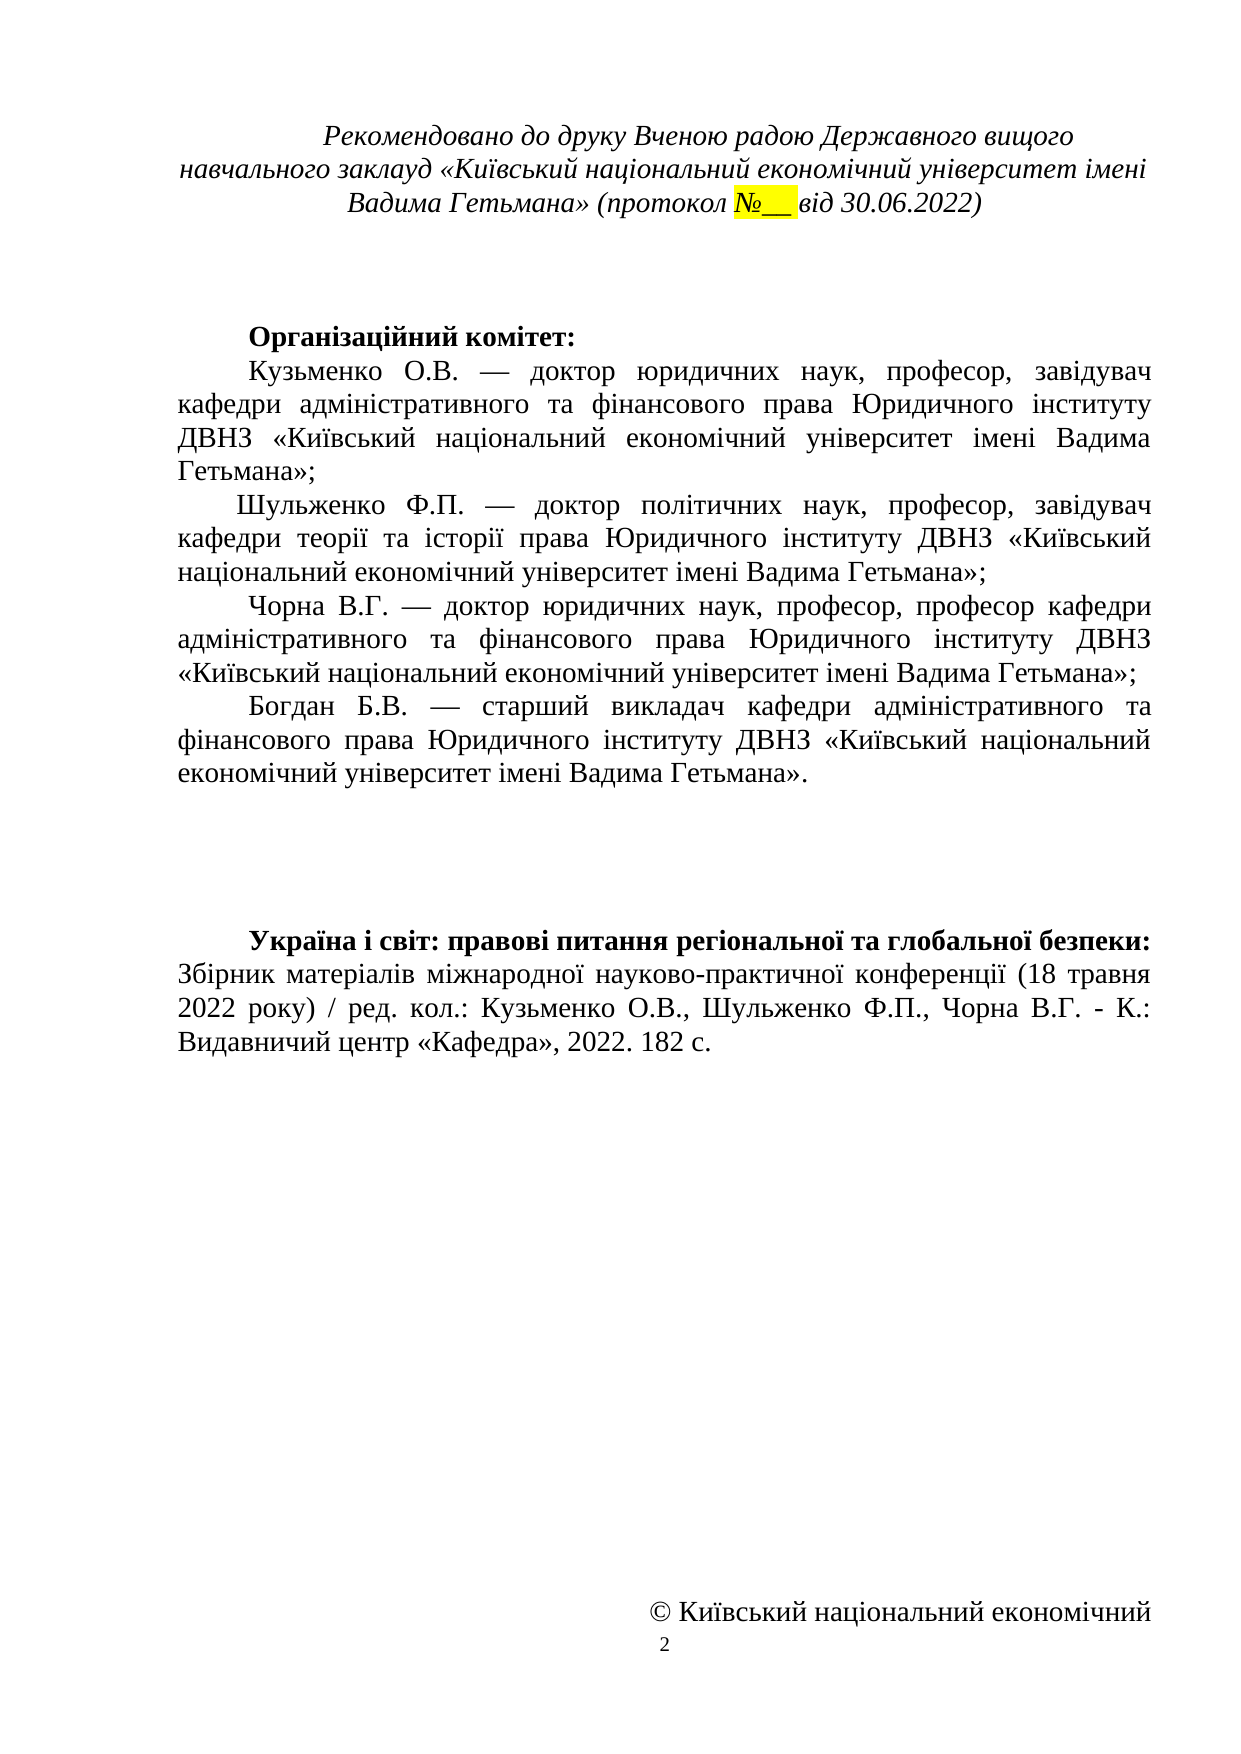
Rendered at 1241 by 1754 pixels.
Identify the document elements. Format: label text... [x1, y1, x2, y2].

text Богдан Б.В. — старший викладач кафедри адміністративного та фінансового права Юридичного інституту ДВНЗ «Київський національний економічний університет імені Вадима Гетьмана». [177, 688, 1152, 789]
text Організаційний комітет: [177, 319, 1152, 353]
text Чорна В.Г. — доктор юридичних наук, професор, професор кафедри адміністративного та фінансового права Юридичного інституту ДВНЗ «Київський національний економічний університет імені Вадима Гетьмана»; [177, 588, 1152, 688]
subtitle Україна і світ: правові питання регіональної та глобальної безпеки: Збірник матеріалів міжнародної науково-практичної конференції (18 травня 2022 року) / ред. кол.: Кузьменко О.В., Шульженко Ф.П., Чорна В.Г. - К.: Видавничий центр «Кафедра», 2022. 182 с. [177, 923, 1152, 1057]
text © Київський національний економічний [177, 1594, 1152, 1627]
text Шульженко Ф.П. — доктор політичних наук, професор, завідувач кафедри теорії та історії права Юридичного інституту ДВНЗ «Київський національний економічний університет імені Вадима Гетьмана»; [177, 487, 1152, 588]
text Рекомендовано до друку Вченою радою Державного вищого навчального заклауд «Київський національний економічний університет імені Вадима Гетьмана» (протокол №__ від 30.06.2022) [177, 118, 1152, 219]
text Кузьменко О.В. — доктор юридичних наук, професор, завідувач кафедри адміністративного та фінансового права Юридичного інституту ДВНЗ «Київський національний економічний університет імені Вадима Гетьмана»; [177, 353, 1152, 487]
